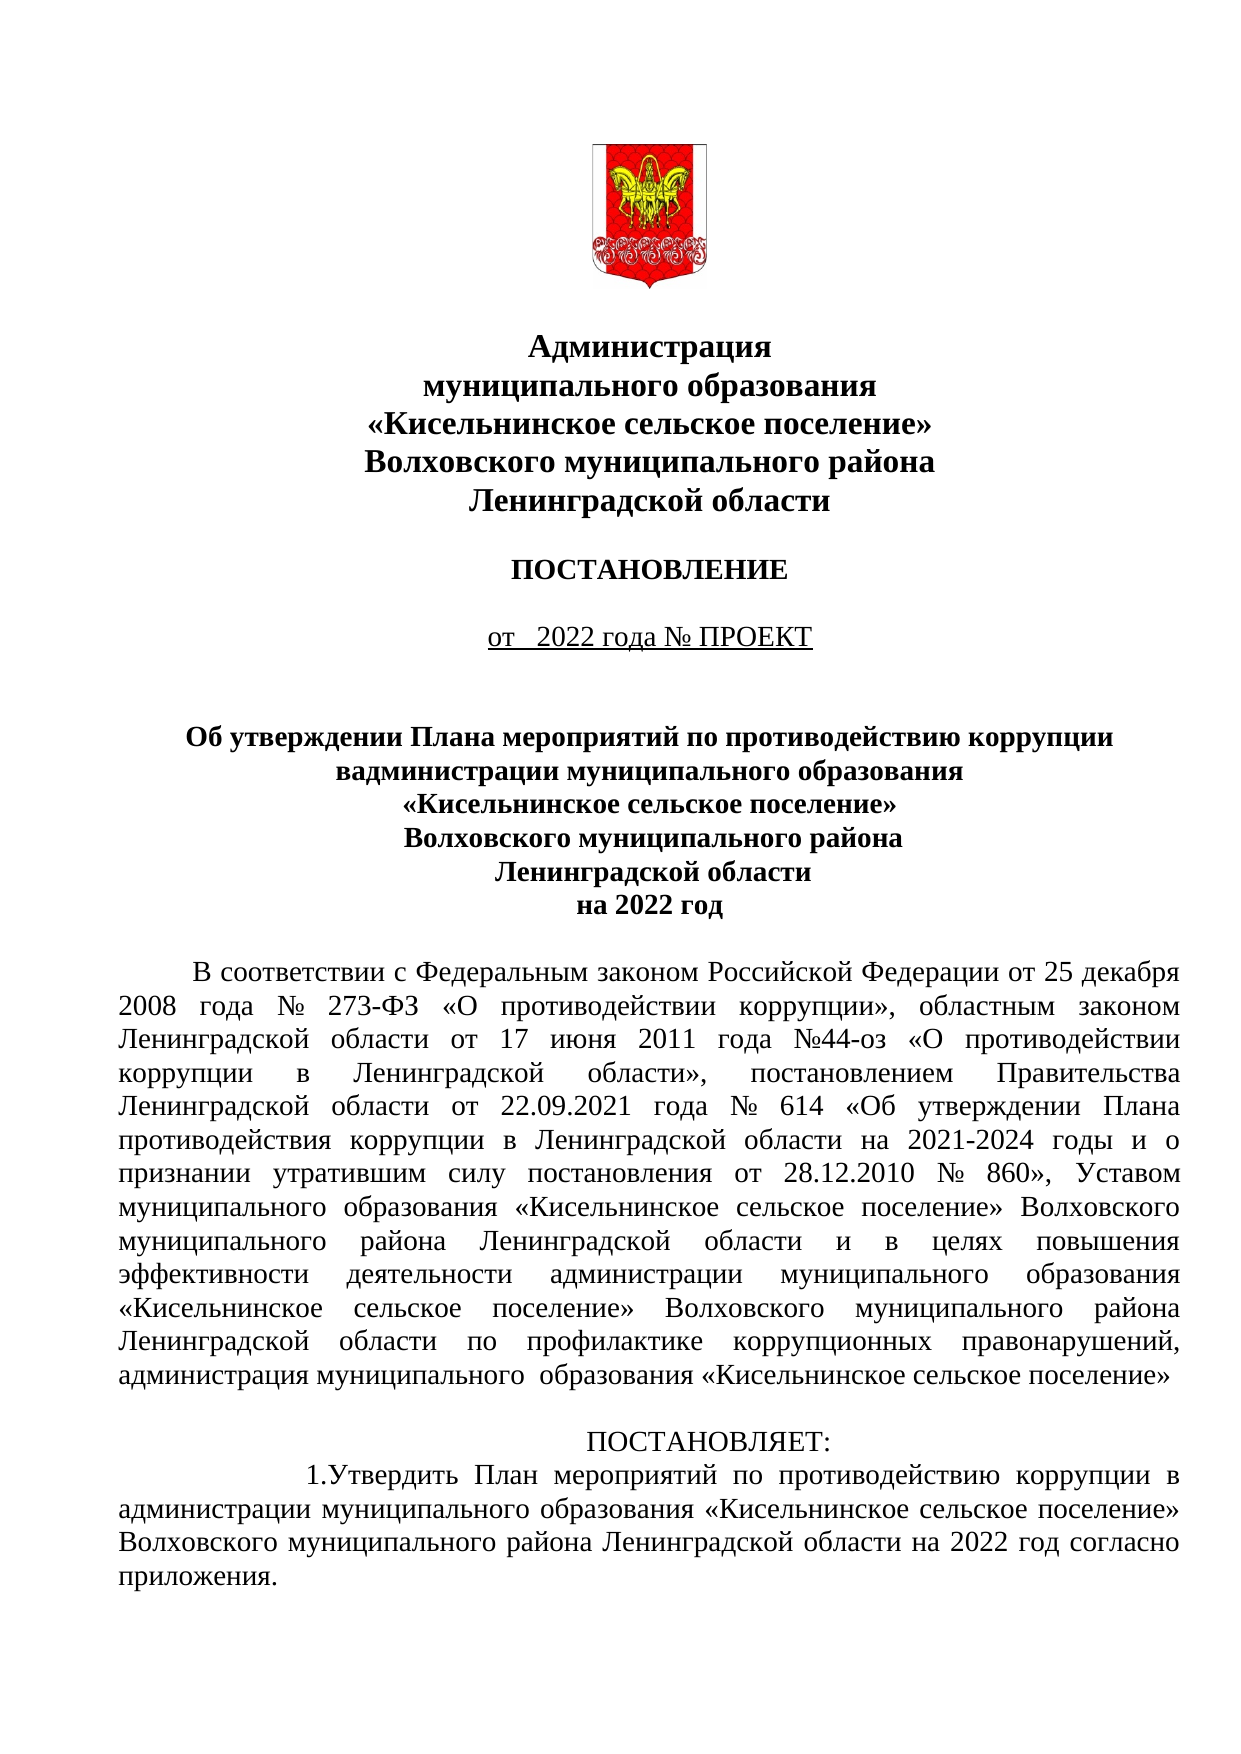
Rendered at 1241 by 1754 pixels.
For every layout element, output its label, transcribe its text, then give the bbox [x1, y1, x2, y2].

text муниципального образования [118, 365, 1181, 403]
text ПОСТАНОВЛЕНИЕ [118, 552, 1181, 585]
text 1.Утвердить План мероприятий по противодействию коррупции в администрации муниципального образования «Кисельнинское сельское поселение» Волховского муниципального района Ленинградской области на 2022 год согласно приложения. [118, 1457, 1181, 1592]
text ПОСТАНОВЛЯЕТ: [118, 1424, 1181, 1457]
text от 2022 года № ПРОЕКТ [118, 619, 1181, 652]
title Ленинградской области [118, 854, 1181, 887]
title В соответствии с Федеральным законом Российской Федерации от 25 декабря 2008 года № 273-ФЗ «О противодействии коррупции», областным законом Ленинградской области от 17 июня 2011 года №44-оз «О противодействии коррупции в Ленинградской области», постановлением Правительства Ленинградской области от 22.09.2021 года № 614 «Об утверждении Плана противодействия коррупции в Ленинградской области на 2021-2024 годы и о признании утратившим силу постановления от 28.12.2010 № 860», Уставом муниципального образования «Кисельнинское сельское поселение» Волховского муниципального района Ленинградской области и в целях повышения эффективности деятельности администрации муниципального образования «Кисельнинское сельское поселение» Волховского муниципального района Ленинградской области по профилактике коррупционных правонарушений, администрация муниципального образования «Кисельнинское сельское поселение» [118, 954, 1181, 1390]
title вадминистрации муниципального образования [118, 753, 1181, 787]
text «Кисельнинское сельское поселение» [118, 403, 1181, 442]
title на 2022 год [118, 887, 1181, 921]
title Волховского муниципального района [118, 820, 1181, 854]
title Об утверждении Плана мероприятий по противодействию коррупции [118, 719, 1181, 753]
picture [592, 144, 707, 289]
text Администрация [118, 327, 1181, 365]
title «Кисельнинское сельское поселение» [118, 787, 1181, 820]
text Волховского муниципального района [118, 442, 1181, 480]
text Ленинградской области [118, 480, 1181, 518]
